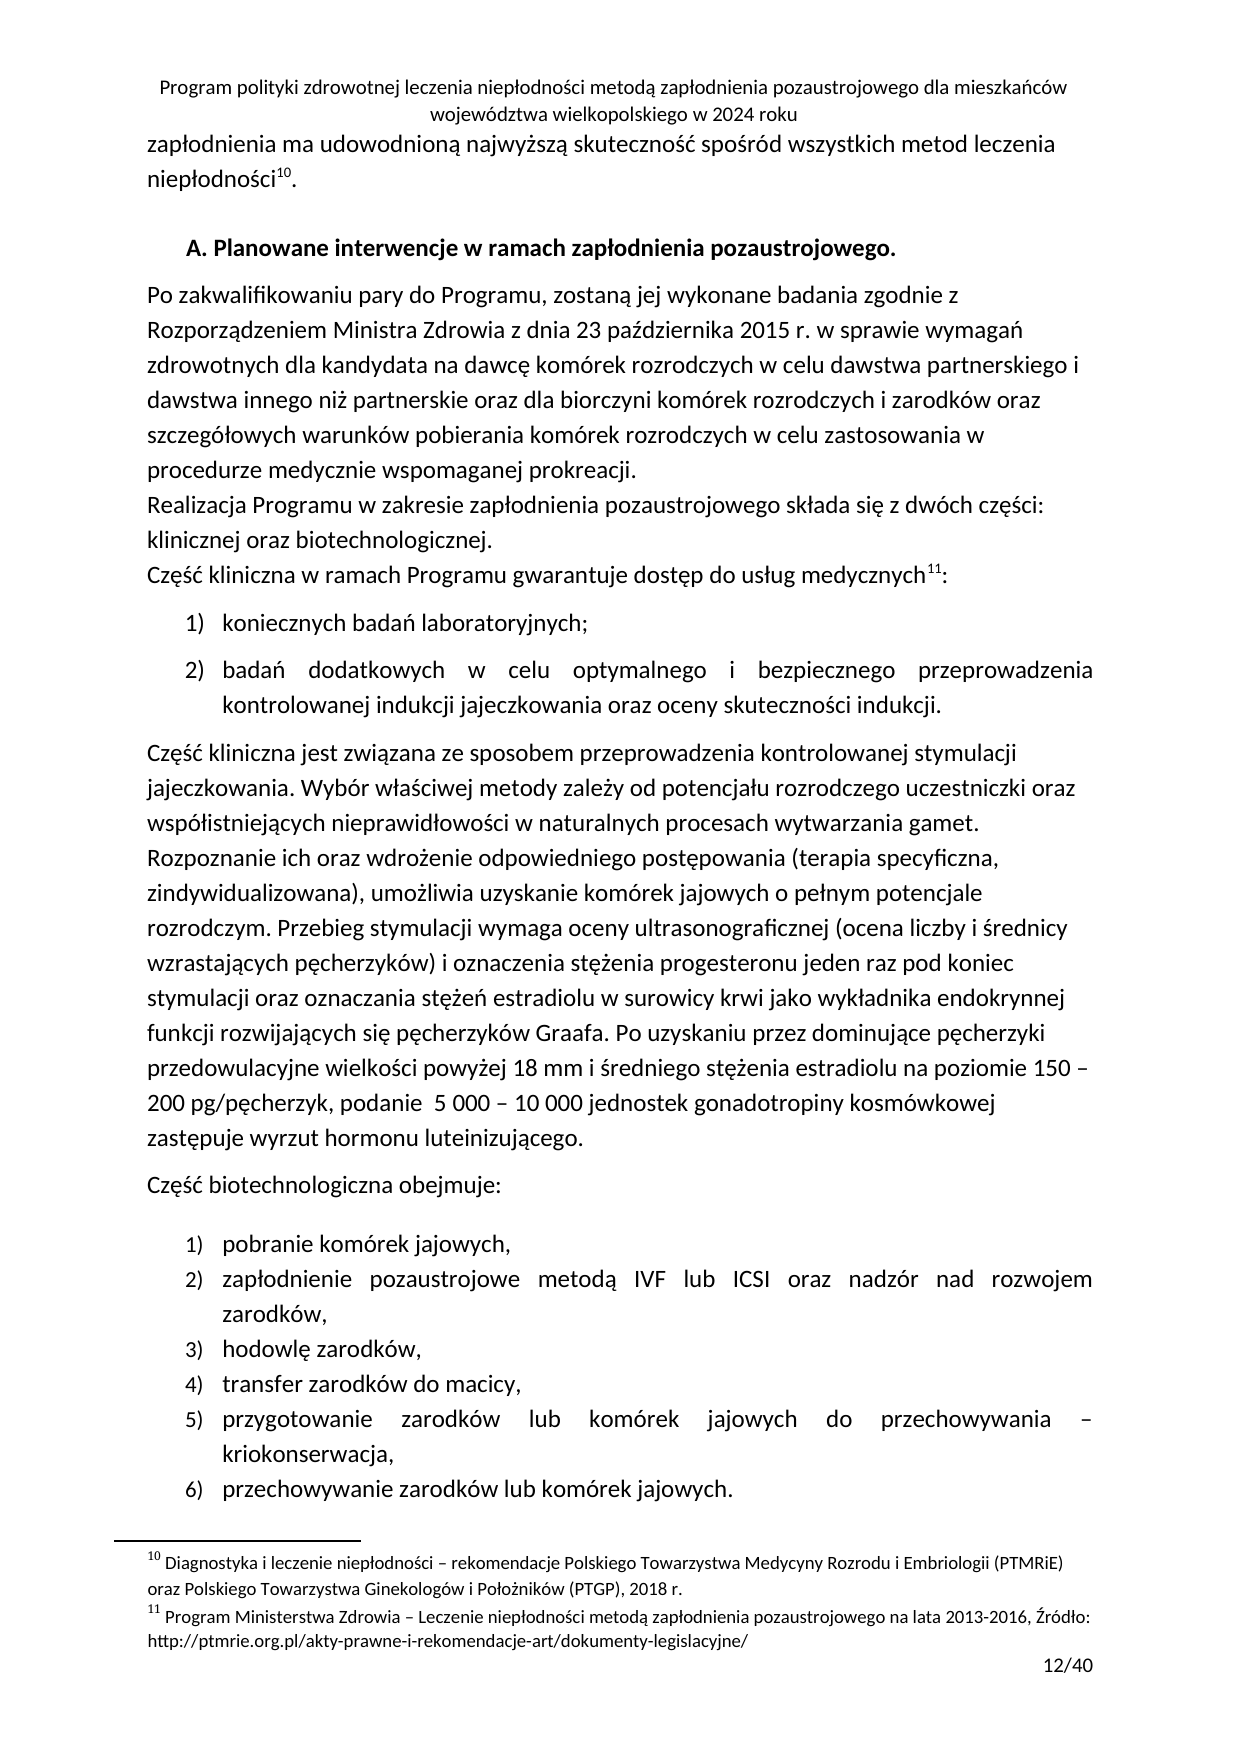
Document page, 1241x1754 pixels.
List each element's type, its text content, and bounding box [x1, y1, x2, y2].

list badań dodatkowych w celu optymalnego i bezpiecznego przeprowadzenia kontrolowanej indukcji jajeczkowania oraz oceny skuteczności indukcji. [184, 654, 1094, 720]
list pobranie komórek jajowych, [185, 1228, 1094, 1258]
list hodowlę zarodków, [185, 1333, 1094, 1363]
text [147, 128, 1094, 194]
list zapłodnienie pozaustrojowe metodą IVF lub ICSI oraz nadzór nad rozwojem zarodków, [185, 1263, 1094, 1328]
list przechowywanie zarodków lub komórek jajowych. [185, 1473, 1094, 1503]
list przygotowanie zarodków lub komórek jajowych do przechowywania – kriokonserwacja, [185, 1403, 1094, 1468]
text Realizacja Programu w zakresie zapłodnienia pozaustrojowego składa się z dwóch części: klinicznej oraz biotechnologicznej. [147, 489, 1094, 555]
list transfer zarodków do macicy, [185, 1368, 1094, 1398]
text Część biotechnologiczna obejmuje: [147, 1169, 1094, 1200]
text A. Planowane interwencje w ramach zapłodnienia pozaustrojowego. [186, 232, 1094, 262]
text Po zakwalifikowaniu pary do Programu, zostaną jej wykonane badania zgodnie z Rozporządzeniem Ministra Zdrowia z dnia 23 października 2015 r. w sprawie wymagań zdrowotnych dla kandydata na dawcę komórek rozrodczych w celu dawstwa partnerskiego i dawstwa innego niż partnerskie oraz dla biorczyni komórek rozrodczych i zarodków oraz szczegółowych warunków pobierania komórek rozrodczych w celu zastosowania w procedurze medycznie wspomaganej prokreacji. [147, 279, 1094, 485]
text Część kliniczna w ramach Programu gwarantuje dostęp do usług medycznych: [147, 559, 1094, 590]
text Część kliniczna jest związana ze sposobem przeprowadzenia kontrolowanej stymulacji jajeczkowania. Wybór właściwej metody zależy od potencjału rozrodczego uczestniczki oraz współistniejących nieprawidłowości w naturalnych procesach wytwarzania gamet. Rozpoznanie ich oraz wdrożenie odpowiedniego postępowania (terapia specyficzna, zindywidualizowana), umożliwia uzyskanie komórek jajowych o pełnym potencjale rozrodczym. Przebieg stymulacji wymaga oceny ultrasonograficznej (ocena liczby i średnicy wzrastających pęcherzyków) i oznaczenia stężenia progesteronu jeden raz pod koniec stymulacji oraz oznaczania stężeń estradiolu w surowicy krwi jako wykładnika endokrynnej funkcji rozwijających się pęcherzyków Graafa. Po uzyskaniu przez dominujące pęcherzyki przedowulacyjne wielkości powyżej 18 mm i średniego stężenia estradiolu na poziomie 150 – 200 pg/pęcherzyk, podanie 5 000 – 10 000 jednostek gonadotropiny kosmówkowej zastępuje wyrzut hormonu luteinizującego. [147, 737, 1094, 1152]
list koniecznych badań laboratoryjnych; [184, 607, 1094, 637]
